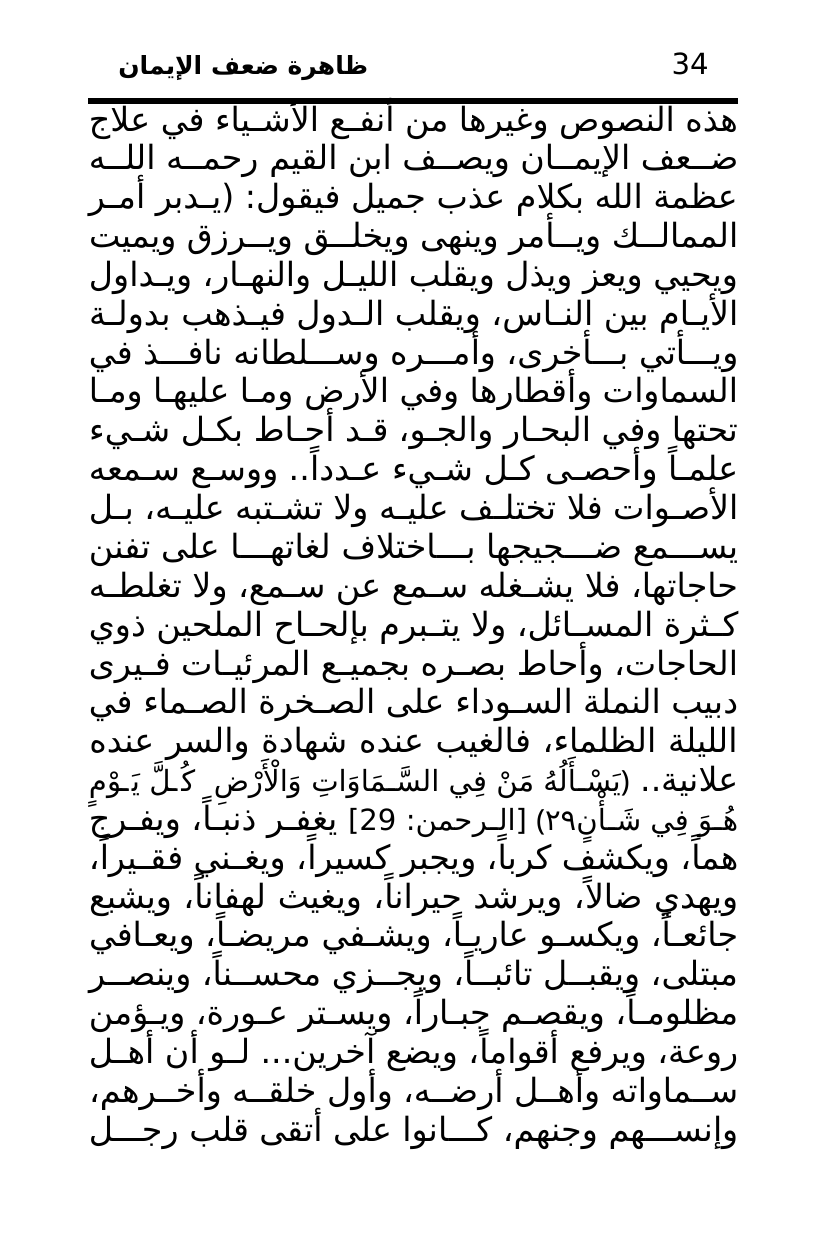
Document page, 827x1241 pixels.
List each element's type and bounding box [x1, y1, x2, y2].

text [89, 100, 738, 1149]
